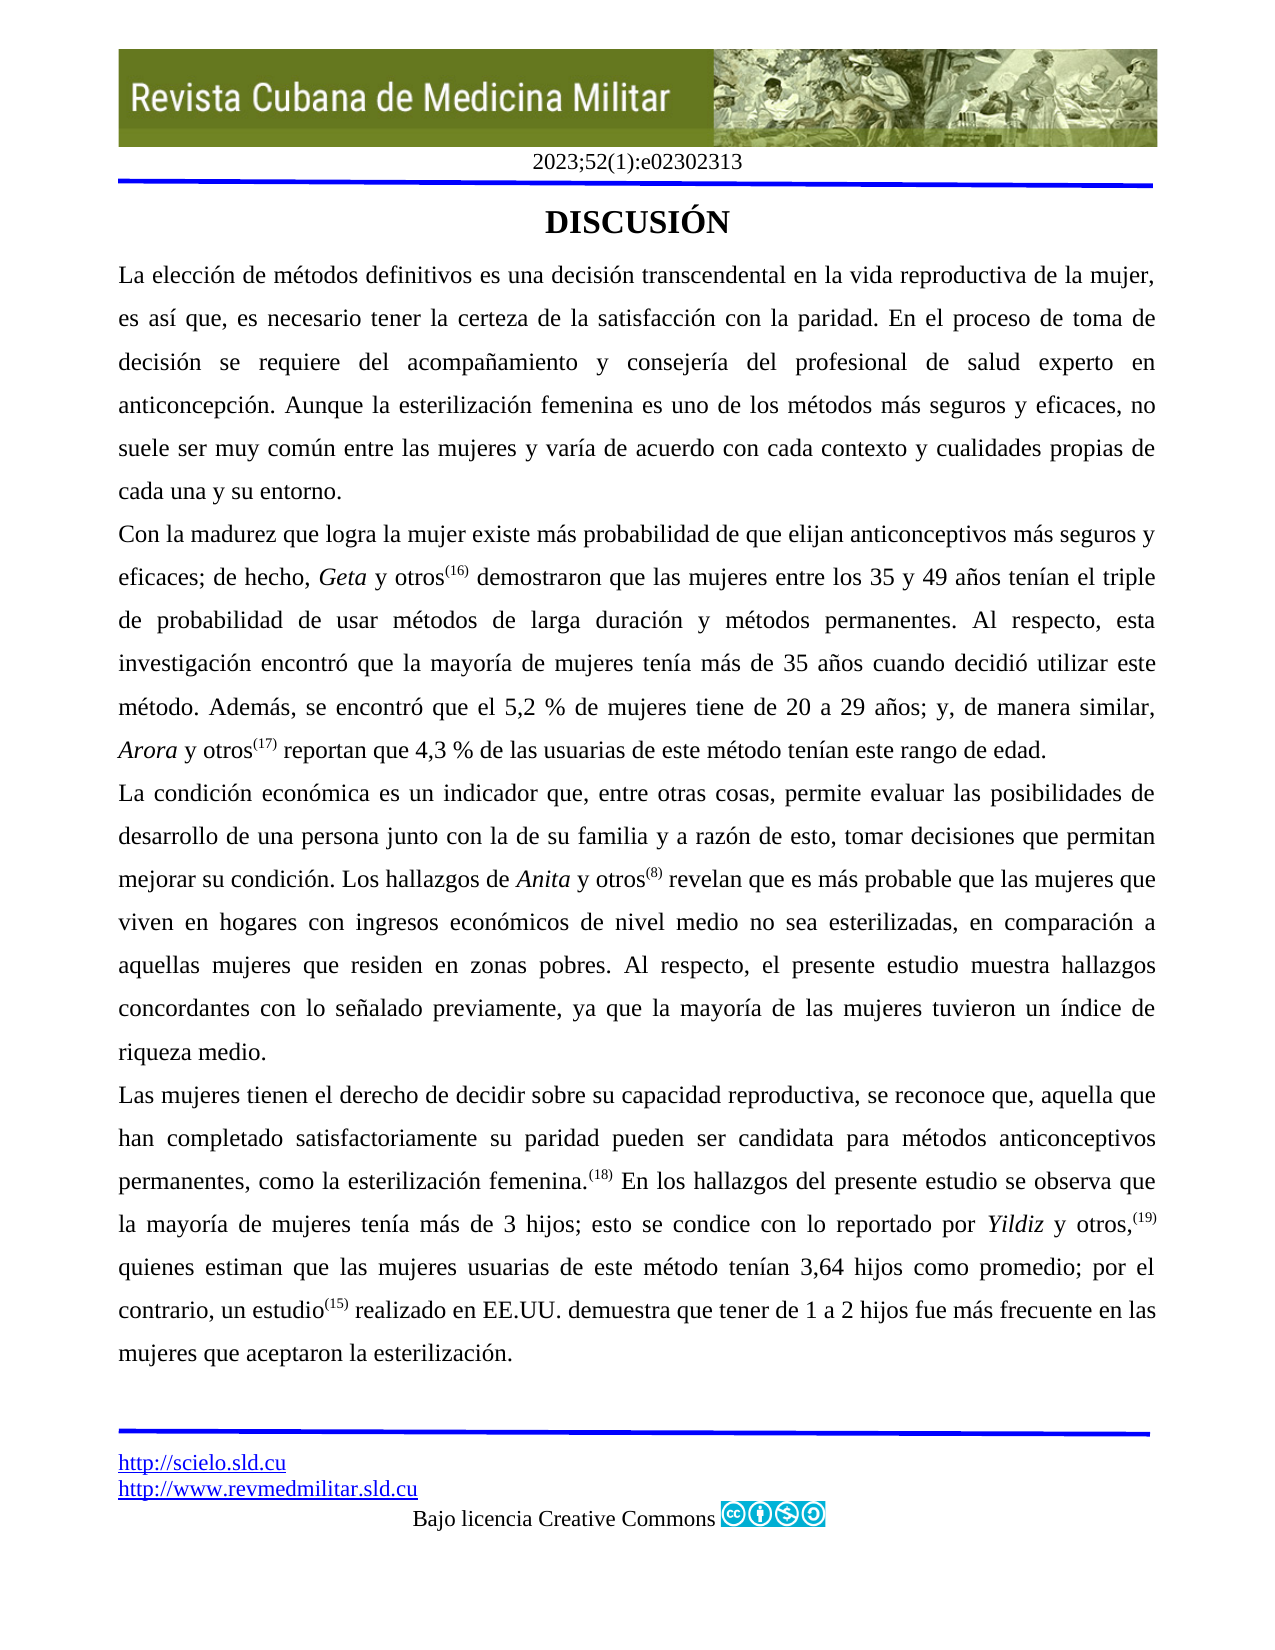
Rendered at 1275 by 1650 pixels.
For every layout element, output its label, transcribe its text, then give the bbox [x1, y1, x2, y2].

text DISCUSIÓN [118, 203, 1157, 241]
text Las mujeres tienen el derecho de decidir sobre su capacidad reproductiva, se reconoce que, aquella que han completado satisfactoriamente su paridad pueden ser candidata para métodos anticonceptivos permanentes, como la esterilización femenina.(18) En los hallazgos del presente estudio se observa que la mayoría de mujeres tenía más de 3 hijos; esto se condice con lo reportado por Yildiz y otros,(19) quienes estiman que las mujeres usuarias de este método tenían 3,64 hijos como promedio; por el contrario, un estudio(15) realizado en EE.UU. demuestra que tener de 1 a 2 hijos fue más frecuente en las mujeres que aceptaron la esterilización. [118, 1080, 1157, 1367]
text Con la madurez que logra la mujer existe más probabilidad de que elijan anticonceptivos más seguros y eficaces; de hecho, Geta y otros(16) demostraron que las mujeres entre los 35 y 49 años tenían el triple de probabilidad de usar métodos de larga duración y métodos permanentes. Al respecto, esta investigación encontró que la mayoría de mujeres tenía más de 35 años cuando decidió utilizar este método. Además, se encontró que el 5,2 % de mujeres tiene de 20 a 29 años; y, de manera similar, Arora y otros(17) reportan que 4,3 % de las usuarias de este método tenían este rango de edad. [118, 519, 1157, 763]
picture [720, 1501, 826, 1527]
text La condición económica es un indicador que, entre otras cosas, permite evaluar las posibilidades de desarrollo de una persona junto con la de su familia y a razón de esto, tomar decisiones que permitan mejorar su condición. Los hallazgos de Anita y otros(8) revelan que es más probable que las mujeres que viven en hogares con ingresos económicos de nivel medio no sea esterilizadas, en comparación a aquellas mujeres que residen en zonas pobres. Al respecto, el presente estudio muestra hallazgos concordantes con lo señalado previamente, ya que la mayoría de las mujeres tuvieron un índice de riqueza medio. [118, 778, 1157, 1065]
text La elección de métodos definitivos es una decisión transcendental en la vida reproductiva de la mujer, es así que, es necesario tener la certeza de la satisfacción con la paridad. En el proceso de toma de decisión se requiere del acompañamiento y consejería del profesional de salud experto en anticoncepción. Aunque la esterilización femenina es uno de los métodos más seguros y eficaces, no suele ser muy común entre las mujeres y varía de acuerdo con cada contexto y cualidades propias de cada una y su entorno. [118, 260, 1157, 505]
picture [118, 49, 1158, 147]
